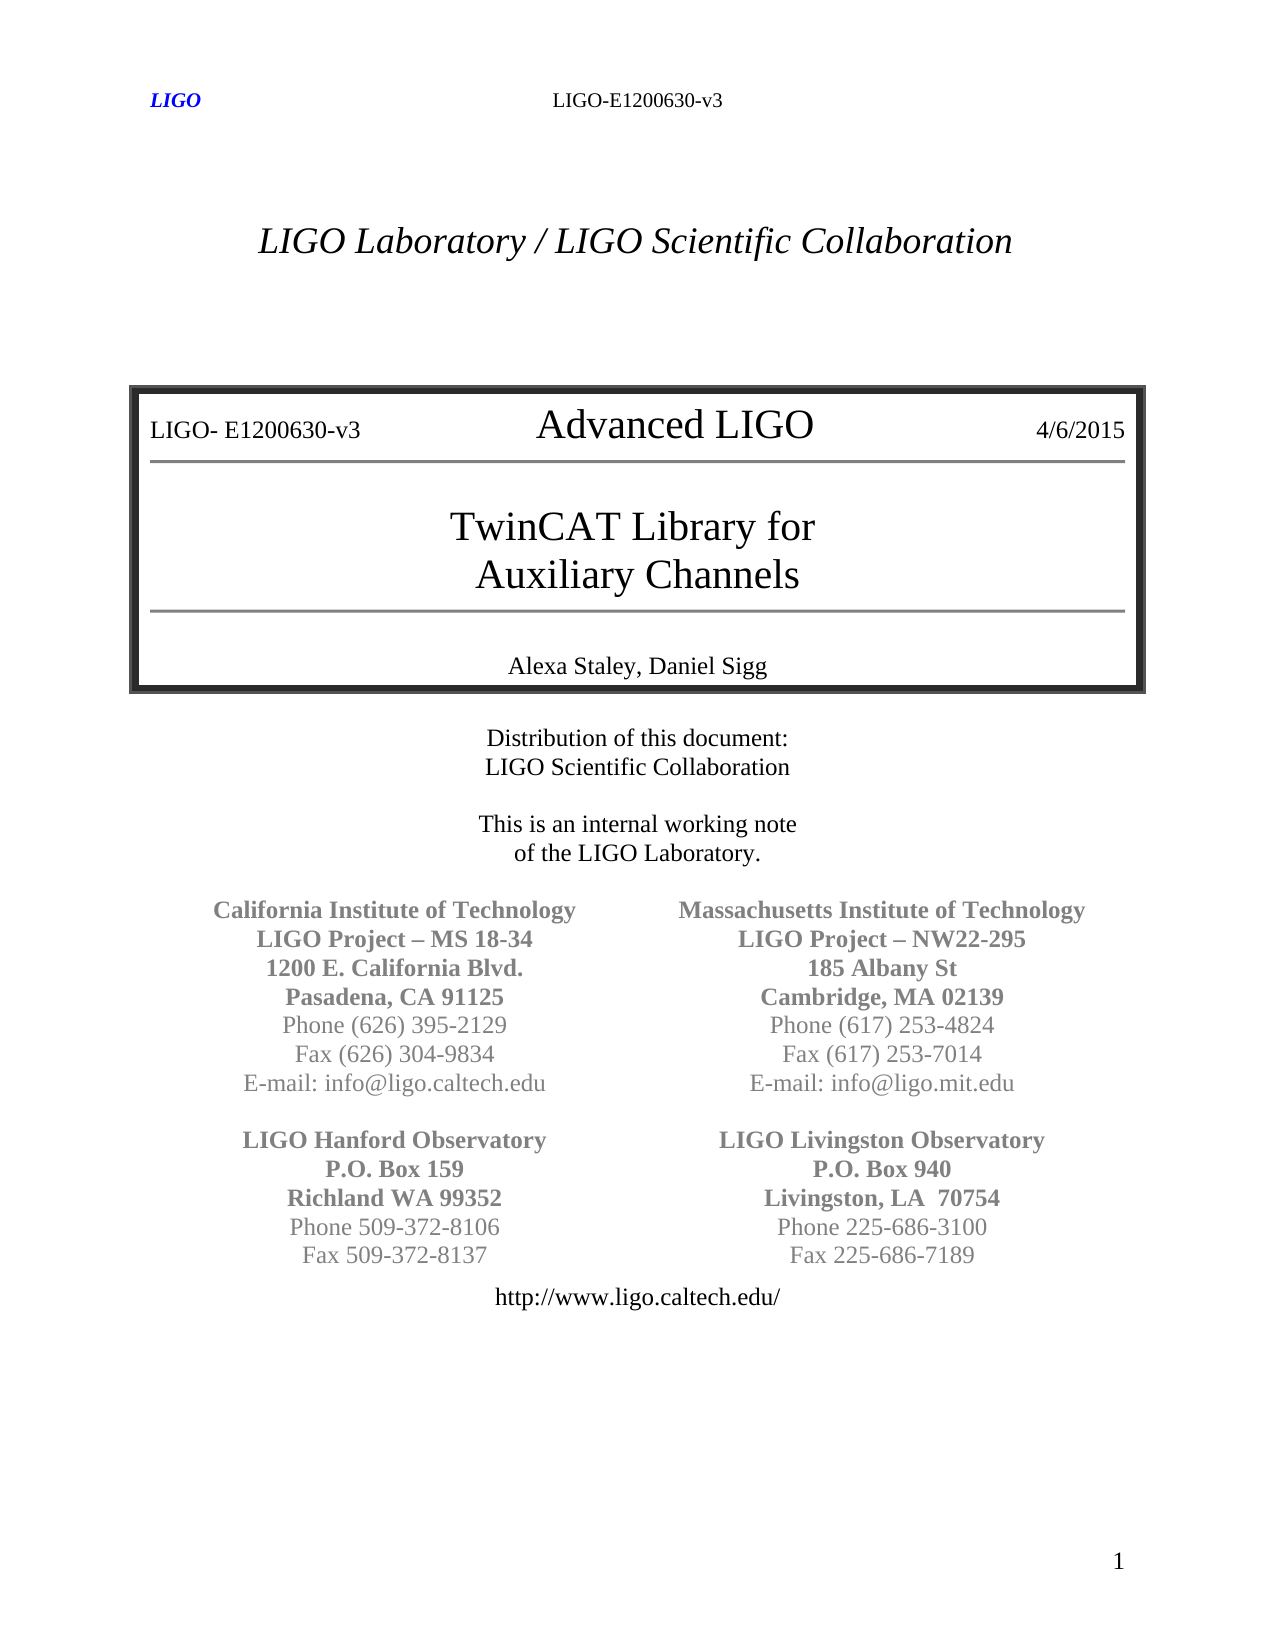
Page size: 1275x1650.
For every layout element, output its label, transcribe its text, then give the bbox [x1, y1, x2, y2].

table_header Massachusetts Institute of Technology LIGO Project – NW22-295 185 Albany St Cambridge, MA 02139 Phone (617) 253-4824 Fax (617) 253-7014 E-mail: info@ligo.mit.edu [639, 895, 1125, 1097]
table_cell LIGO Hanford Observatory P.O. Box 159 Richland WA 99352 Phone 509-372-8106 Fax 509-372-8137 [150, 1097, 639, 1269]
text http://www.ligo.caltech.edu/ [150, 1282, 1125, 1310]
text LIGO- E1200630-v3 Advanced LIGO 4/6/2015 [142, 398, 1133, 447]
text TwinCAT Library for Auxiliary Channels [142, 487, 1133, 597]
table_header California Institute of Technology LIGO Project – MS 18-34 1200 E. California Blvd. Pasadena, CA 91125 Phone (626) 395-2129 Fax (626) 304-9834 E-mail: info@ligo.caltech.edu [150, 895, 639, 1097]
text Alexa Staley, Daniel Sigg [142, 636, 1133, 682]
text Distribution of this document: [150, 723, 1125, 752]
text This is an internal working note of the LIGO Laboratory. [150, 809, 1125, 867]
text LIGO Laboratory / LIGO Scientific Collaboration [150, 218, 1125, 261]
text LIGO Scientific Collaboration [150, 752, 1125, 780]
table_cell LIGO Livingston Observatory P.O. Box 940 Livingston, LA 70754 Phone 225-686-3100 Fax 225-686-7189 [639, 1097, 1125, 1269]
